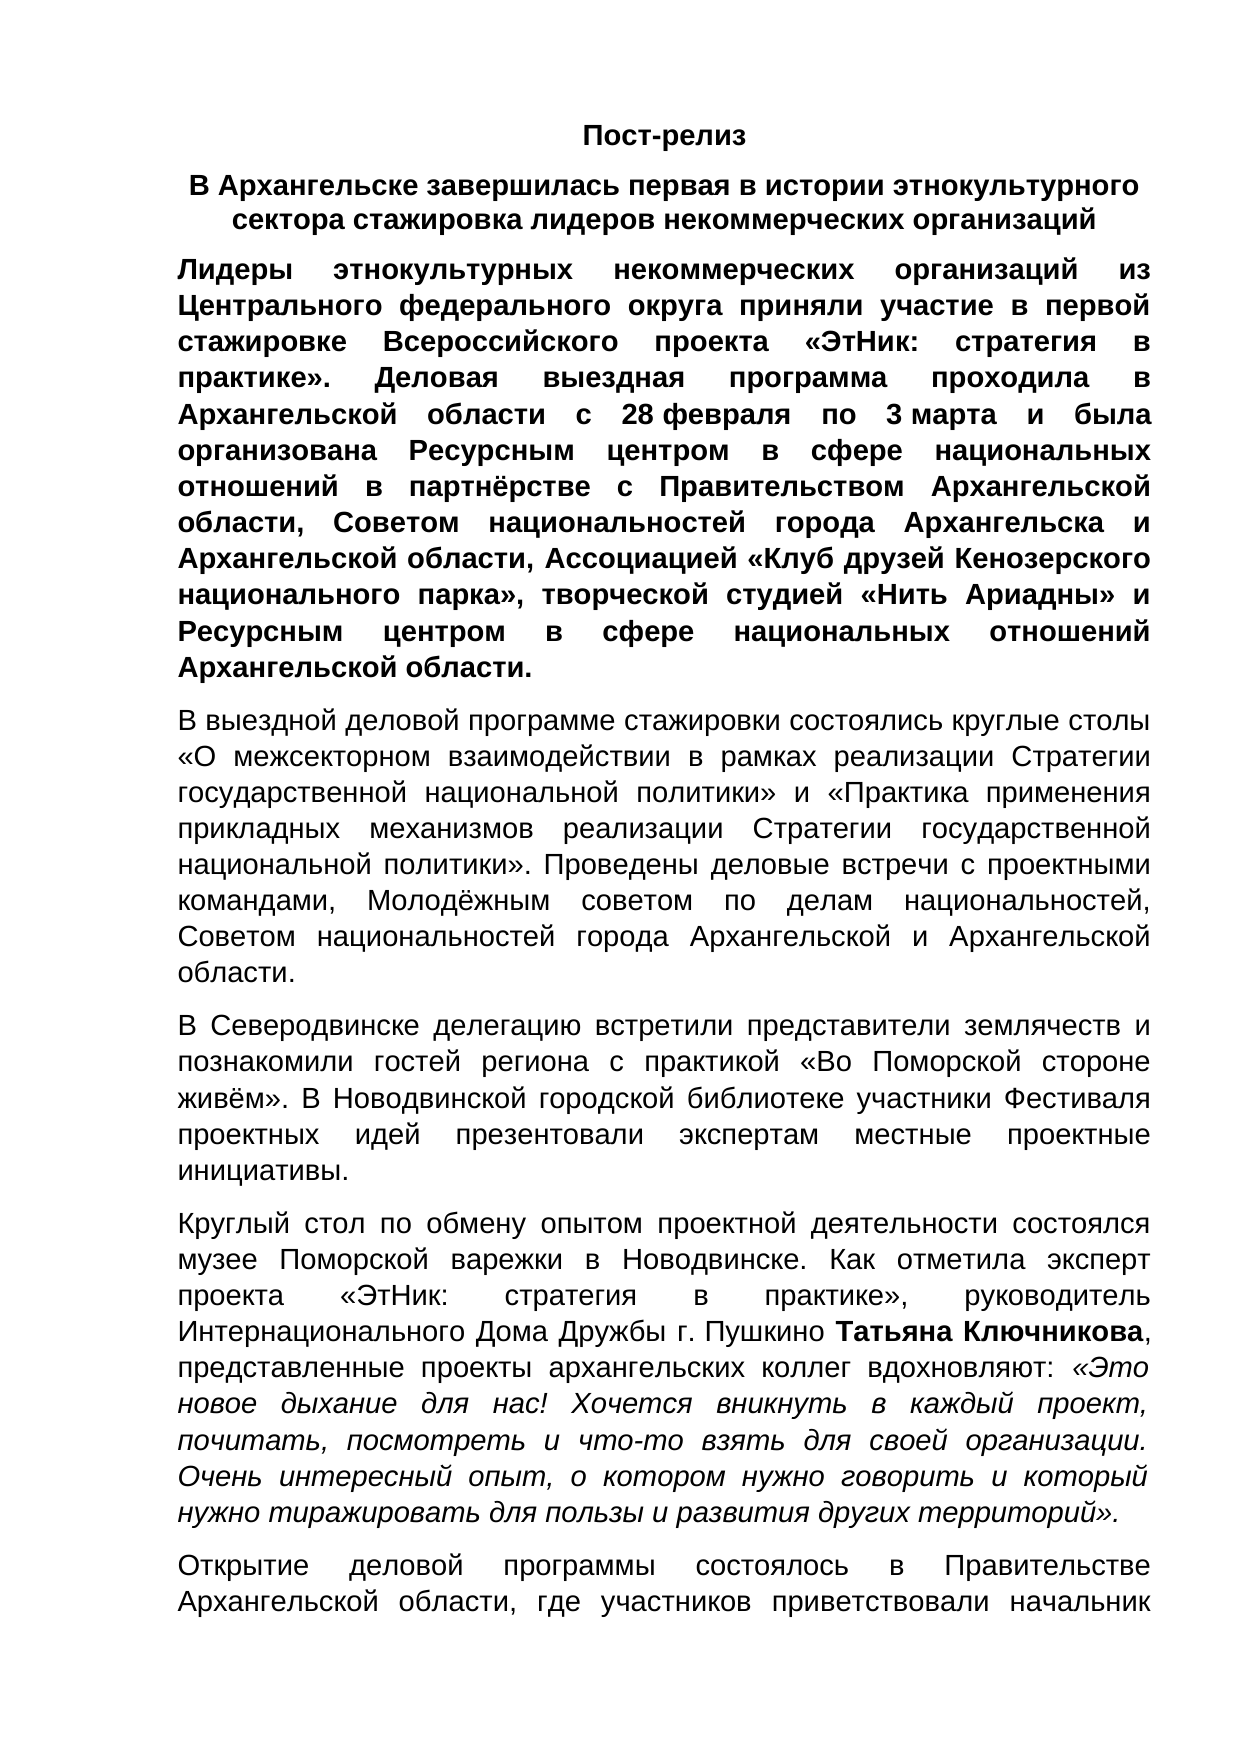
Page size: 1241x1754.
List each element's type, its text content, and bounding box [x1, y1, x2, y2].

text В Архангельске завершилась первая в истории этнокультурного сектора стажировка лидеров некоммерческих организаций [177, 168, 1152, 235]
text В выездной деловой программе стажировки состоялись круглые столы «О межсекторном взаимодействии в рамках реализации Стратегии государственной национальной политики» и «Практика применения прикладных механизмов реализации Стратегии государственной национальной политики». Проведены деловые встречи с проектными командами, Молодёжным советом по делам национальностей, Советом национальностей города Архангельской и Архангельской области. [177, 702, 1152, 989]
text Пост-релиз [177, 118, 1152, 152]
text Лидеры этнокультурных некоммерческих организаций из Центрального федерального округа приняли участие в первой стажировке Всероссийского проекта «ЭтНик: стратегия в практике». Деловая выездная программа проходила в Архангельской области с 28 февраля по 3 марта и была организована Ресурсным центром в сфере национальных отношений в партнёрстве с Правительством Архангельской области, Советом национальностей города Архангельска и Архангельской области, Ассоциацией «Клуб друзей Кенозерского национального парка», творческой студией «Нить Ариадны» и Ресурсным центром в сфере национальных отношений Архангельской области. [177, 252, 1152, 683]
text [177, 1548, 1152, 1617]
text Круглый стол по обмену опытом проектной деятельности состоялся музее Поморской варежки в Новодвинске. Как отметила эксперт проекта «ЭтНик: стратегия в практике», руководитель Интернационального Дома Дружбы г. Пушкино Татьяна Ключникова, представленные проекты архангельских коллег вдохновляют: «Это новое дыхание для нас! Хочется вникнуть в каждый проект, почитать, посмотреть и что-то взять для своей организации. Очень интересный опыт, о котором нужно говорить и который нужно тиражировать для пользы и развития других территорий». [177, 1206, 1152, 1528]
text В Северодвинске делегацию встретили представители землячеств и познакомили гостей региона с практикой «Во Поморской стороне живём». В Новодвинской городской библиотеке участники Фестиваля проектных идей презентовали экспертам местные проектные инициативы. [177, 1008, 1152, 1186]
